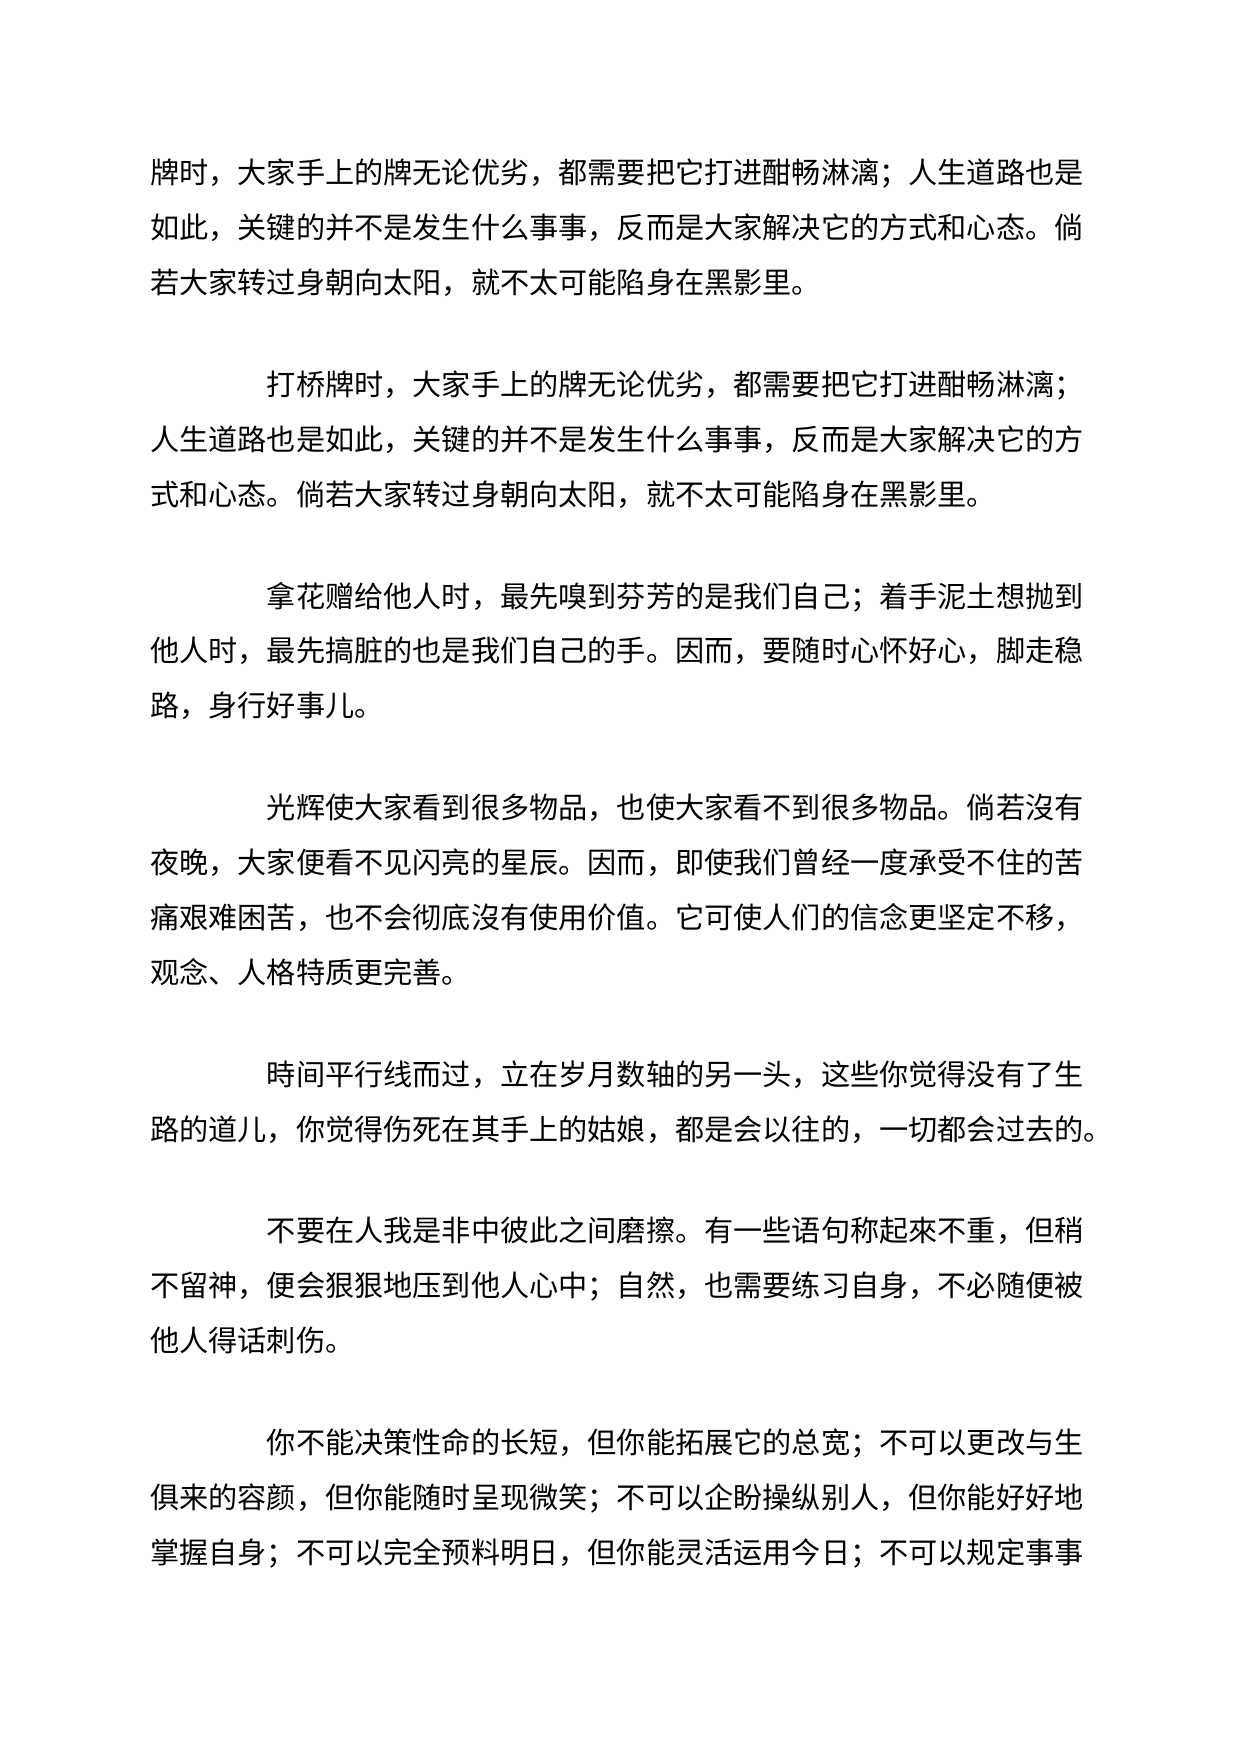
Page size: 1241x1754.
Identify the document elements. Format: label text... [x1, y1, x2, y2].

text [150, 1419, 1090, 1571]
text 光辉使大家看到很多物品，也使大家看不到很多物品。倘若沒有夜晚，大家便看不见闪亮的星辰。因而，即使我们曾经一度承受不住的苦痛艰难困苦，也不会彻底沒有使用价值。它可使人们的信念更坚定不移，观念、人格特质更完善。 [150, 785, 1090, 992]
text 時间平行线而过，立在岁月数轴的另一头，这些你觉得没有了生路的道儿，你觉得伤死在其手上的姑娘，都是会以往的，一切都会过去的。 [150, 1051, 1090, 1148]
text 打桥牌时，大家手上的牌无论优劣，都需要把它打进酣畅淋漓；人生道路也是如此，关键的并不是发生什么事事，反而是大家解决它的方式和心态。倘若大家转过身朝向太阳，就不太可能陷身在黑影里。 [150, 362, 1090, 514]
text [150, 150, 1090, 302]
text 不要在人我是非中彼此之间磨擦。有一些语句称起來不重，但稍不留神，便会狠狠地压到他人心中；自然，也需要练习自身，不必随便被他人得话刺伤。 [150, 1208, 1090, 1360]
text 拿花赠给他人时，最先嗅到芬芳的是我们自己；着手泥土想抛到他人时，最先搞脏的也是我们自己的手。因而，要随时心怀好心，脚走稳路，身行好事儿。 [150, 573, 1090, 725]
